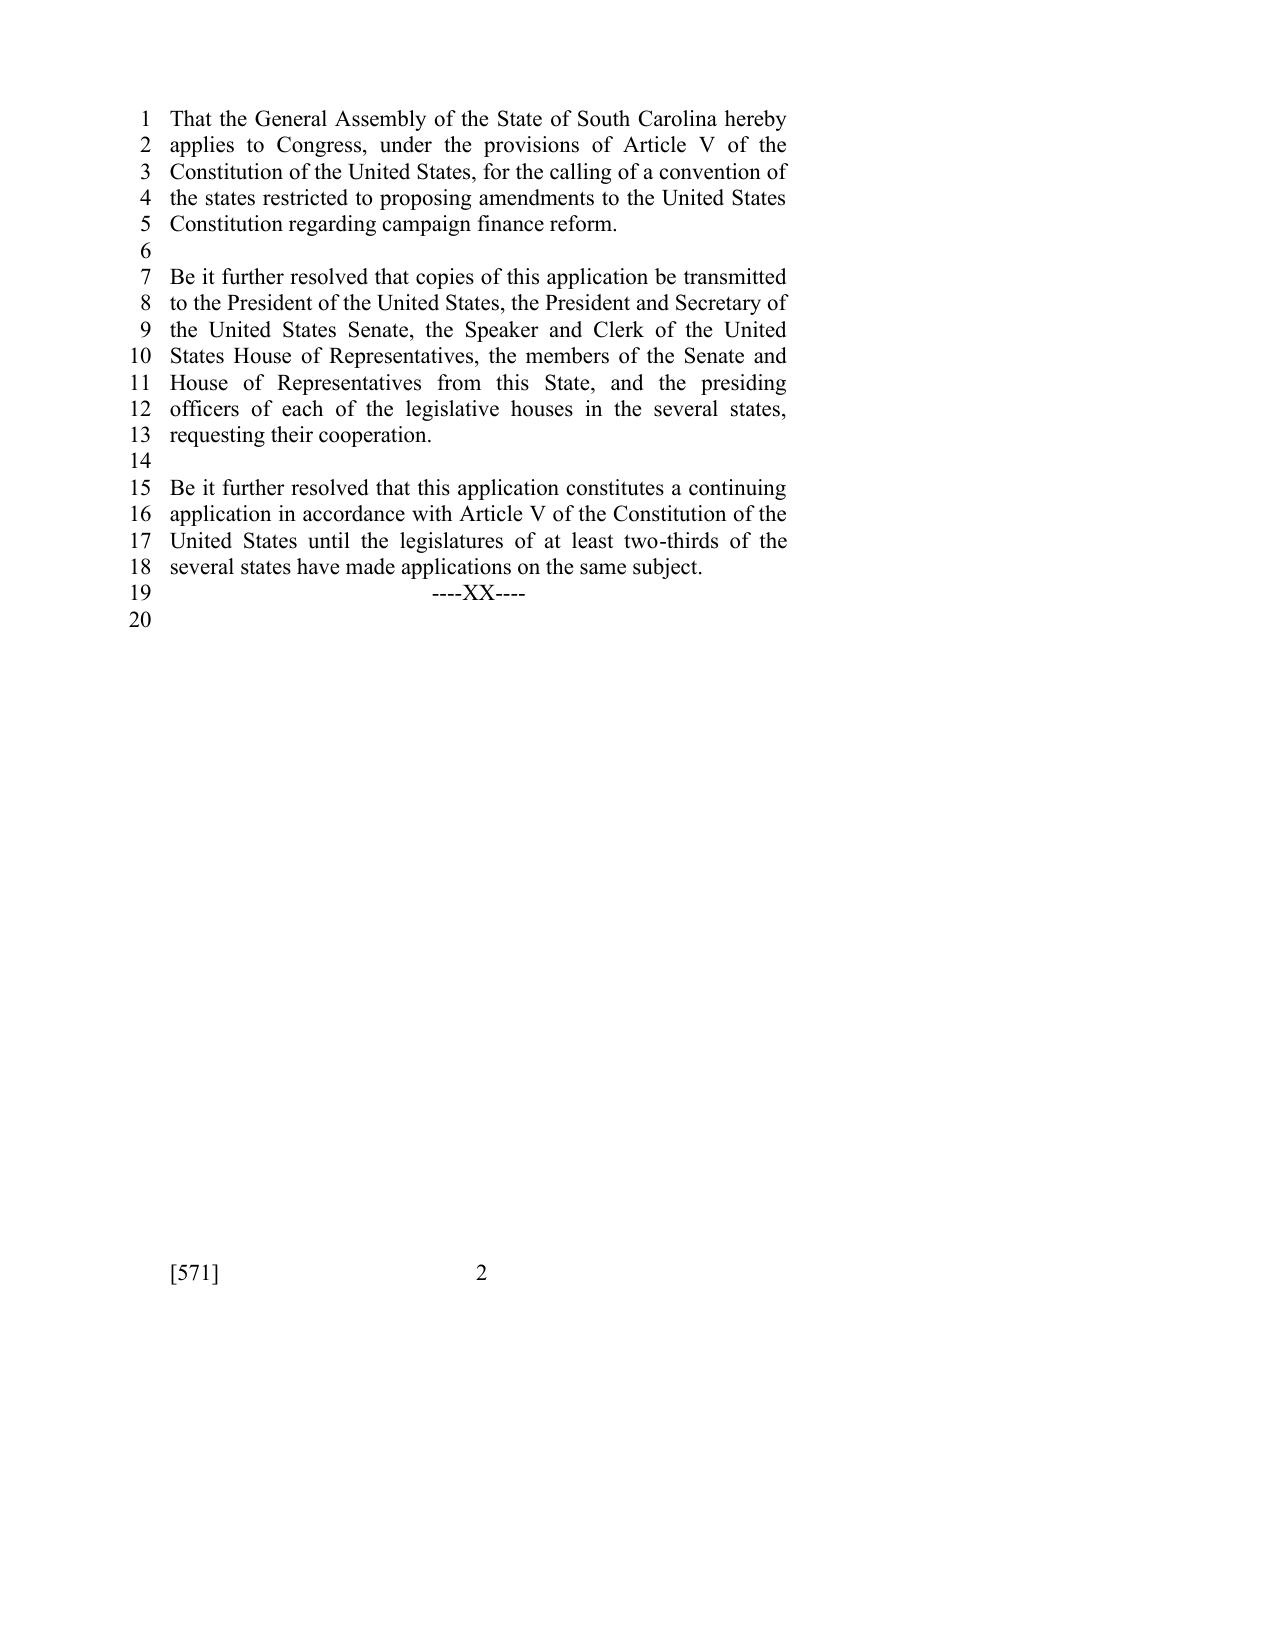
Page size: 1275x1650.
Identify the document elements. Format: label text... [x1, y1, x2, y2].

text Be it further resolved that copies of this application be transmitted to the President of the United States, the President and Secretary of the United States Senate, the Speaker and Clerk of the United States House of Representatives, the members of the Senate and House of Representatives from this State, and the presiding officers of each of the legislative houses in the several states, requesting their cooperation. [169, 263, 787, 448]
text That the General Assembly of the State of South Carolina hereby applies to Congress, under the provisions of Article V of the Constitution of the United States, for the calling of a convention of the states restricted to proposing amendments to the United States Constitution regarding campaign finance reform. [169, 105, 787, 237]
text ----XX---- [169, 579, 787, 606]
text Be it further resolved that this application constitutes a continuing application in accordance with Article V of the Constitution of the United States until the legislatures of at least two-thirds of the several states have made applications on the same subject. [169, 474, 787, 579]
